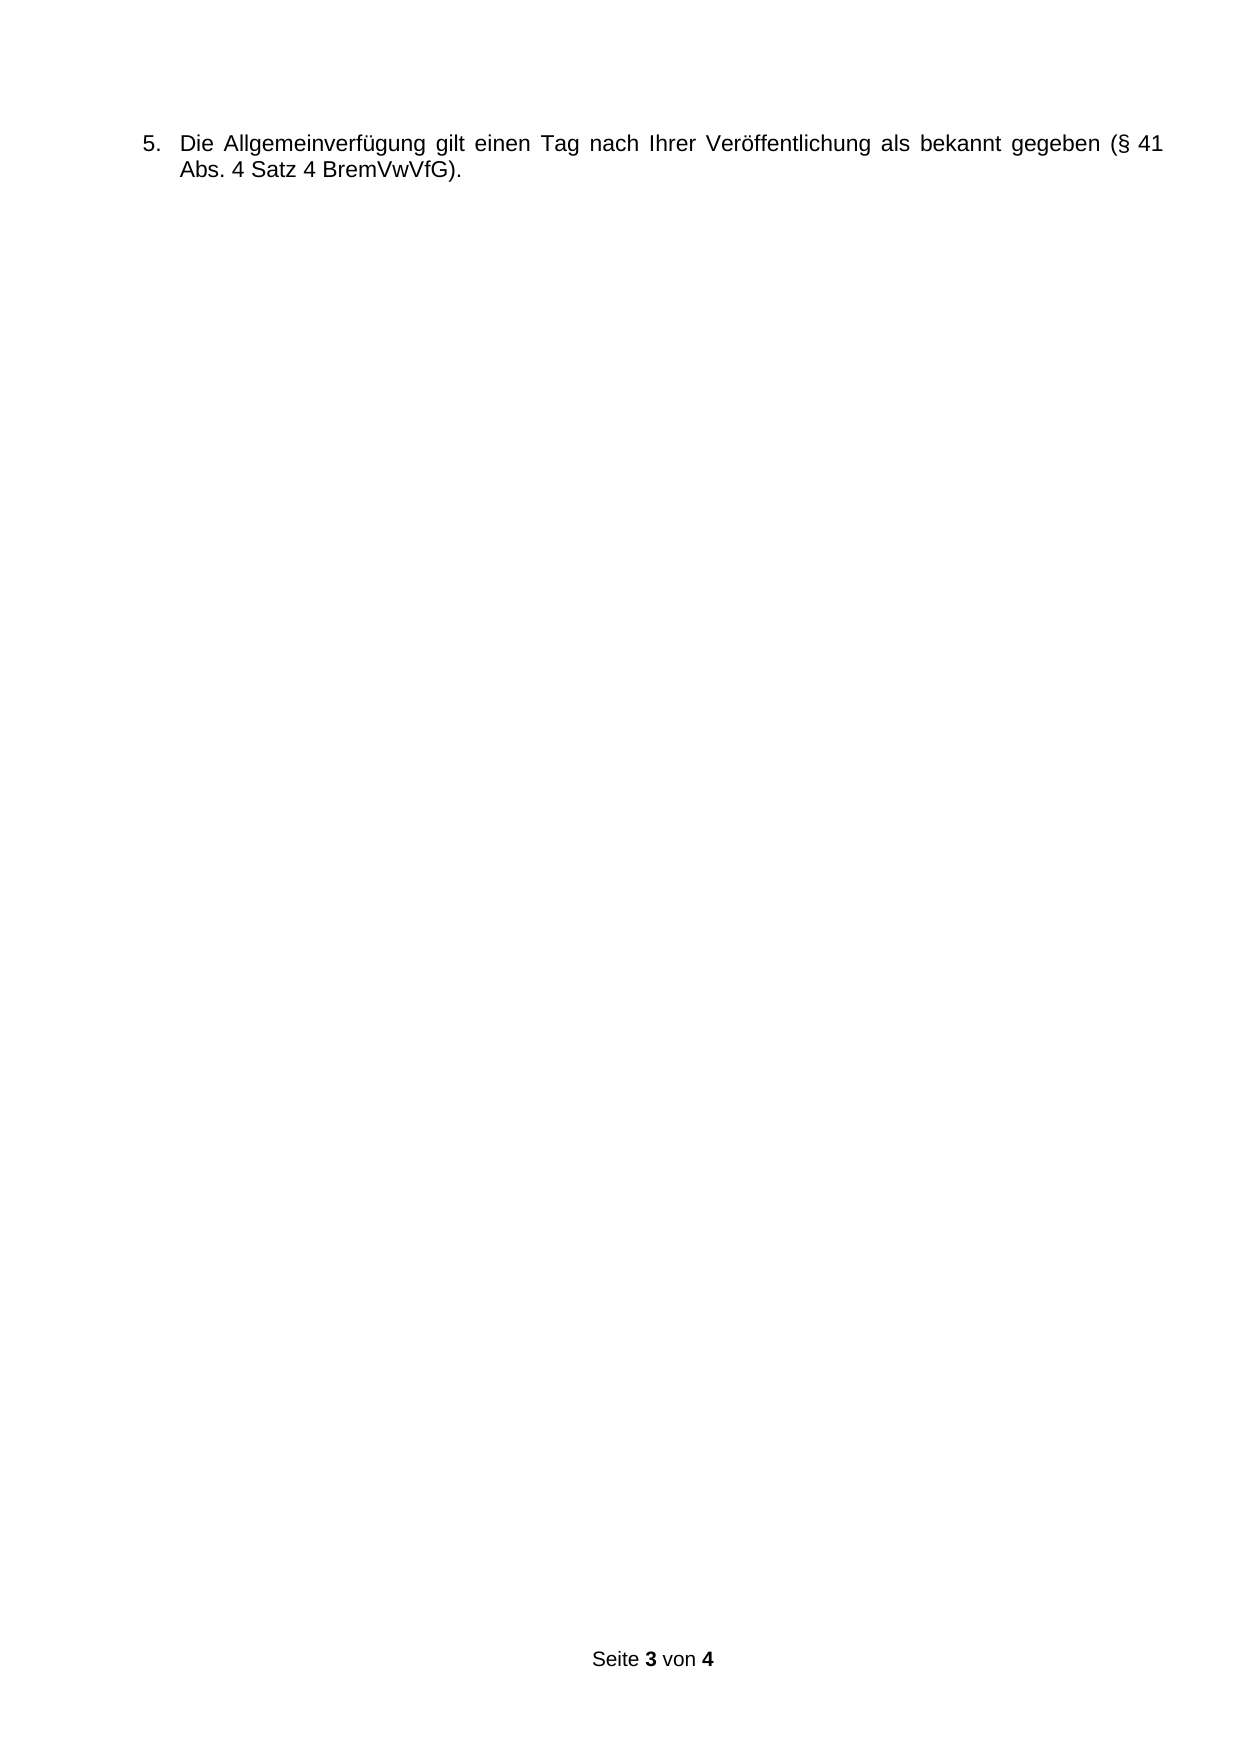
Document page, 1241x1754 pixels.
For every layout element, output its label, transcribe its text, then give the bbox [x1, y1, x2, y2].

list Die Allgemeinverfügung gilt einen Tag nach Ihrer Veröffentlichung als bekannt gegeben (§ 41 Abs. 4 Satz 4 BremVwVfG). [142, 130, 1163, 183]
